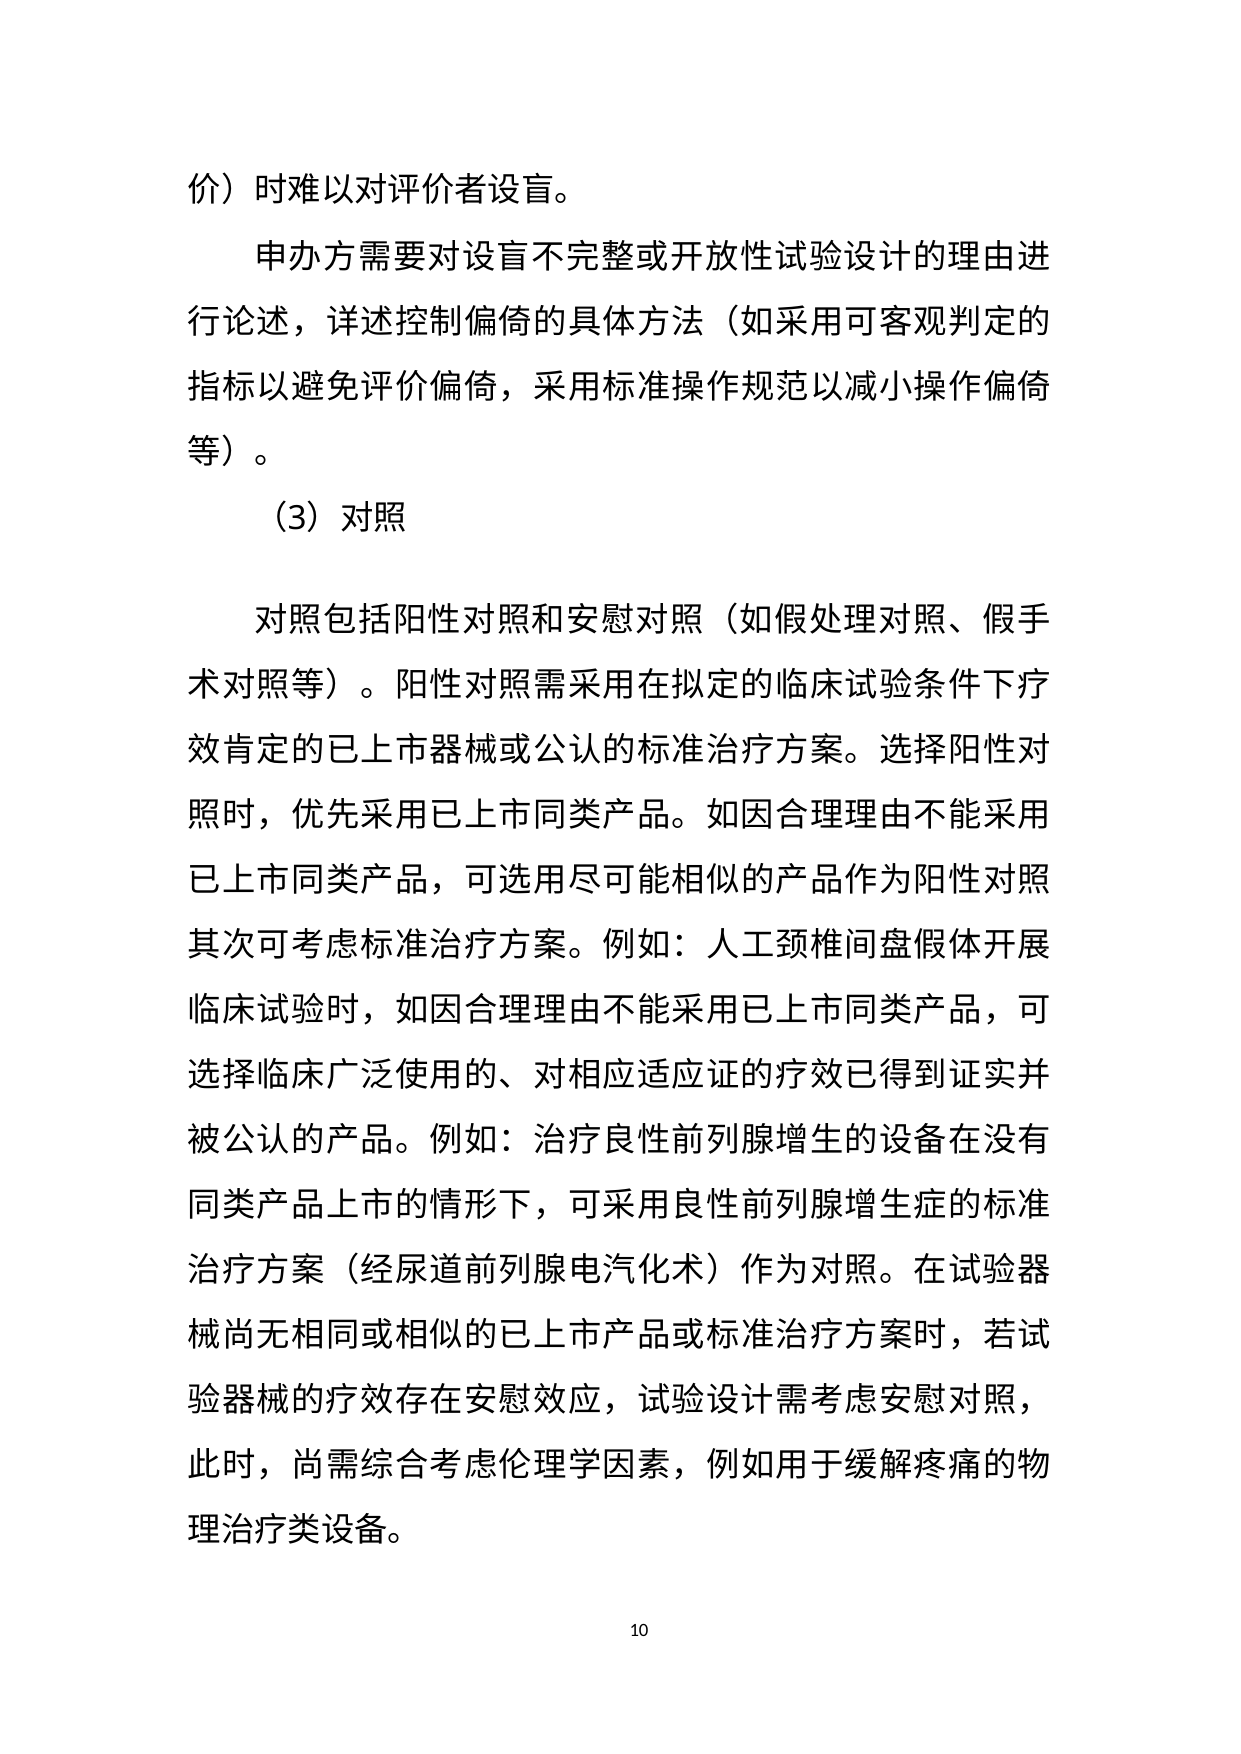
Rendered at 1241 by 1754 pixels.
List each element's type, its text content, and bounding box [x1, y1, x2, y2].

text 申办方需要对设盲不完整或开放性试验设计的理由进行论述，详述控制偏倚的具体方法（如采用可客观判定的指标以避免评价偏倚，采用标准操作规范以减小操作偏倚等）。 [187, 221, 1053, 481]
text 对照包括阳性对照和安慰对照（如假处理对照、假手术对照等）。阳性对照需采用在拟定的临床试验条件下疗效肯定的已上市器械或公认的标准治疗方案。选择阳性对照时，优先采用已上市同类产品。如因合理理由不能采用已上市同类产品，可选用尽可能相似的产品作为阳性对照，其次可考虑标准治疗方案。例如：人工颈椎间盘假体开展临床试验时，如因合理理由不能采用已上市同类产品，可选择临床广泛使用的、对相应适应证的疗效已得到证实并被公认的产品。例如：治疗良性前列腺增生的设备在没有同类产品上市的情形下，可采用良性前列腺增生症的标准治疗方案（经尿道前列腺电汽化术）作为对照。在试验器械尚无相同或相似的已上市产品或标准治疗方案时，若试验器械的疗效存在安慰效应，试验设计需考虑安慰对照，此时，尚需综合考虑伦理学因素，例如用于缓解疼痛的物理治疗类设备。 [187, 584, 1053, 1559]
subtitle （3）对照 [187, 483, 1053, 548]
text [187, 154, 1053, 219]
